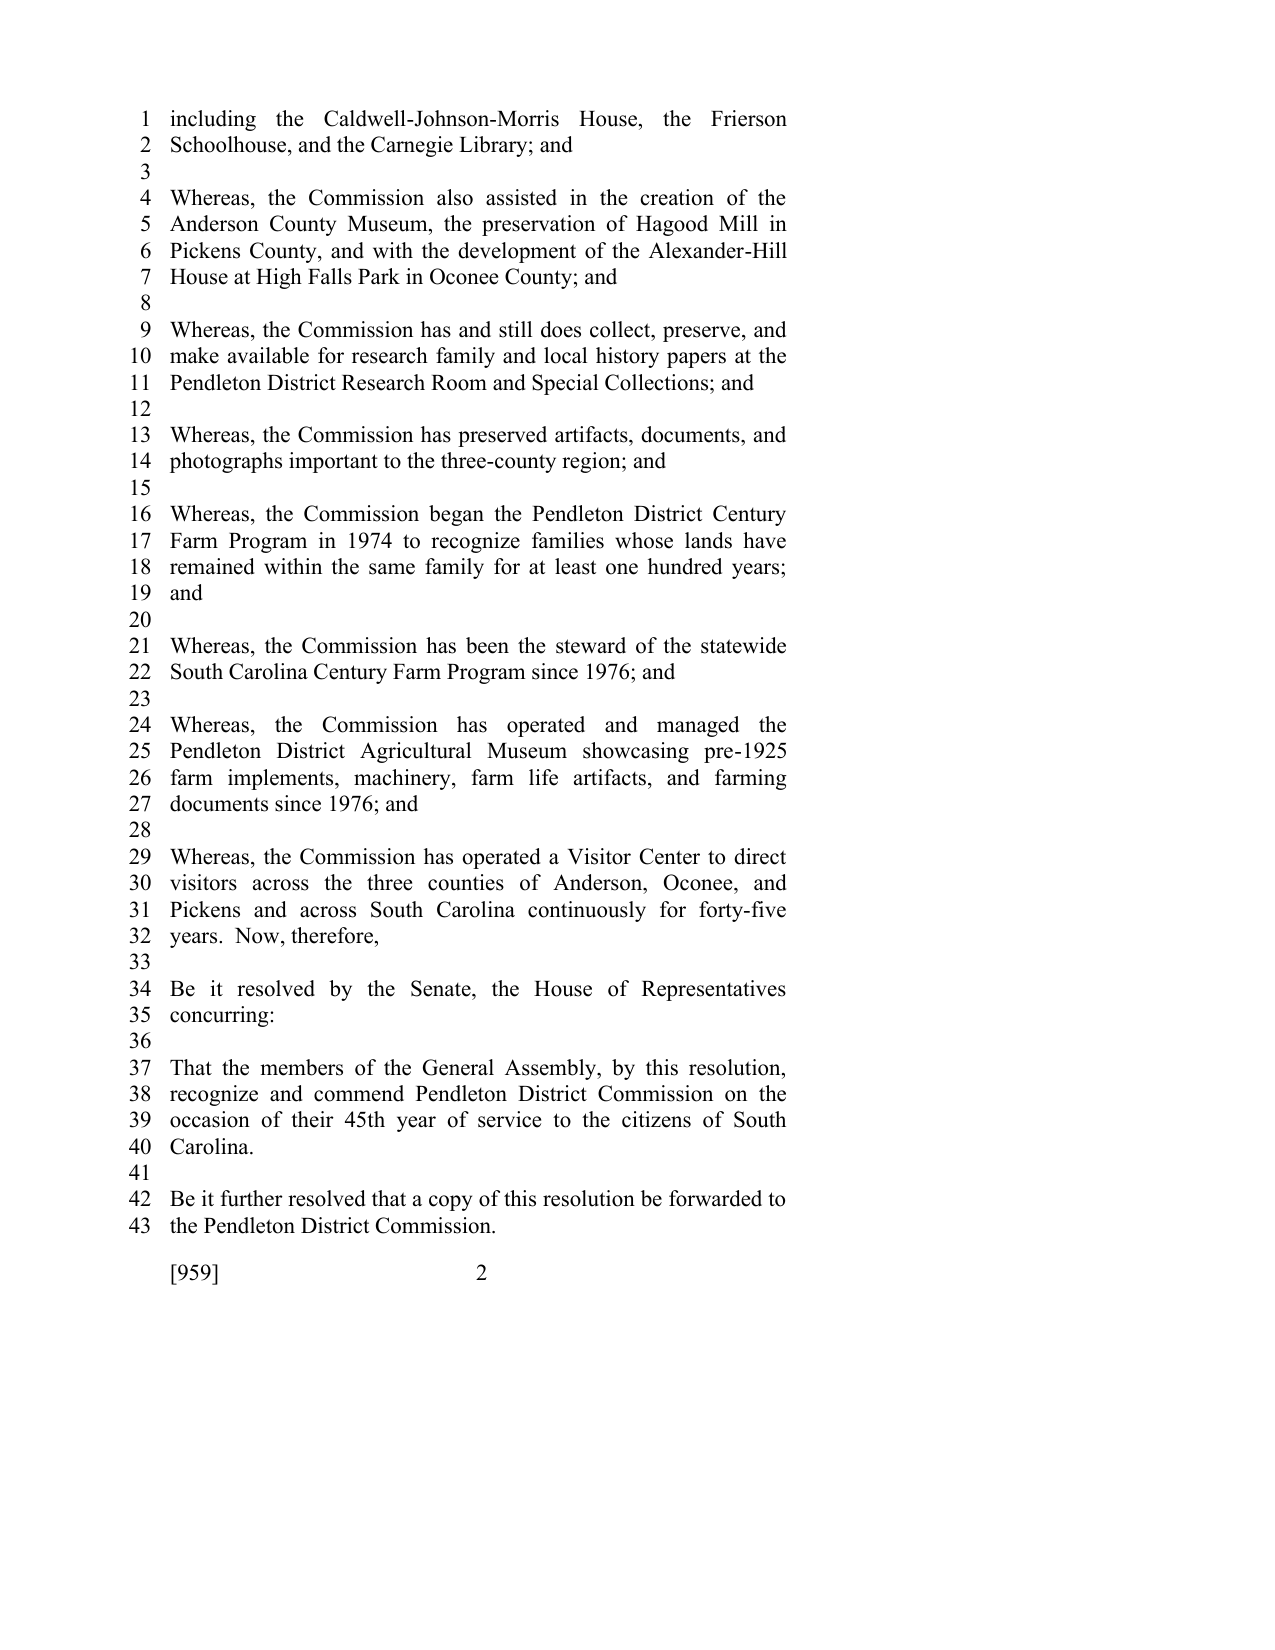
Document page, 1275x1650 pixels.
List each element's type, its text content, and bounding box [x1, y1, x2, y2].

text That the members of the General Assembly, by this resolution, recognize and commend Pendleton District Commission on the occasion of their 45th year of service to the citizens of South Carolina. [169, 1054, 787, 1159]
text Whereas, the Commission has operated a Visitor Center to direct visitors across the three counties of Anderson, Oconee, and Pickens and across South Carolina continuously for forty-five years. Now, therefore, [169, 843, 787, 948]
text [169, 105, 787, 158]
text Whereas, the Commission began the Pendleton District Century Farm Program in 1974 to recognize families whose lands have remained within the same family for at least one hundred years; and [169, 500, 787, 606]
text Be it resolved by the Senate, the House of Representatives concurring: [169, 975, 787, 1027]
text Whereas, the Commission has and still does collect, preserve, and make available for research family and local history papers at the Pendleton District Research Room and Special Collections; and [169, 316, 787, 395]
text Whereas, the Commission has operated and managed the Pendleton District Agricultural Museum showcasing pre-1925 farm implements, machinery, farm life artifacts, and farming documents since 1976; and [169, 711, 787, 817]
text Whereas, the Commission has preserved artifacts, documents, and photographs important to the three-county region; and [169, 421, 787, 474]
text Whereas, the Commission also assisted in the creation of the Anderson County Museum, the preservation of Hagood Mill in Pickens County, and with the development of the Alexander-Hill House at High Falls Park in Oconee County; and [169, 184, 787, 289]
text Whereas, the Commission has been the steward of the statewide South Carolina Century Farm Program since 1976; and [169, 632, 787, 685]
text Be it further resolved that a copy of this resolution be forwarded to the Pendleton District Commission. [169, 1186, 787, 1238]
